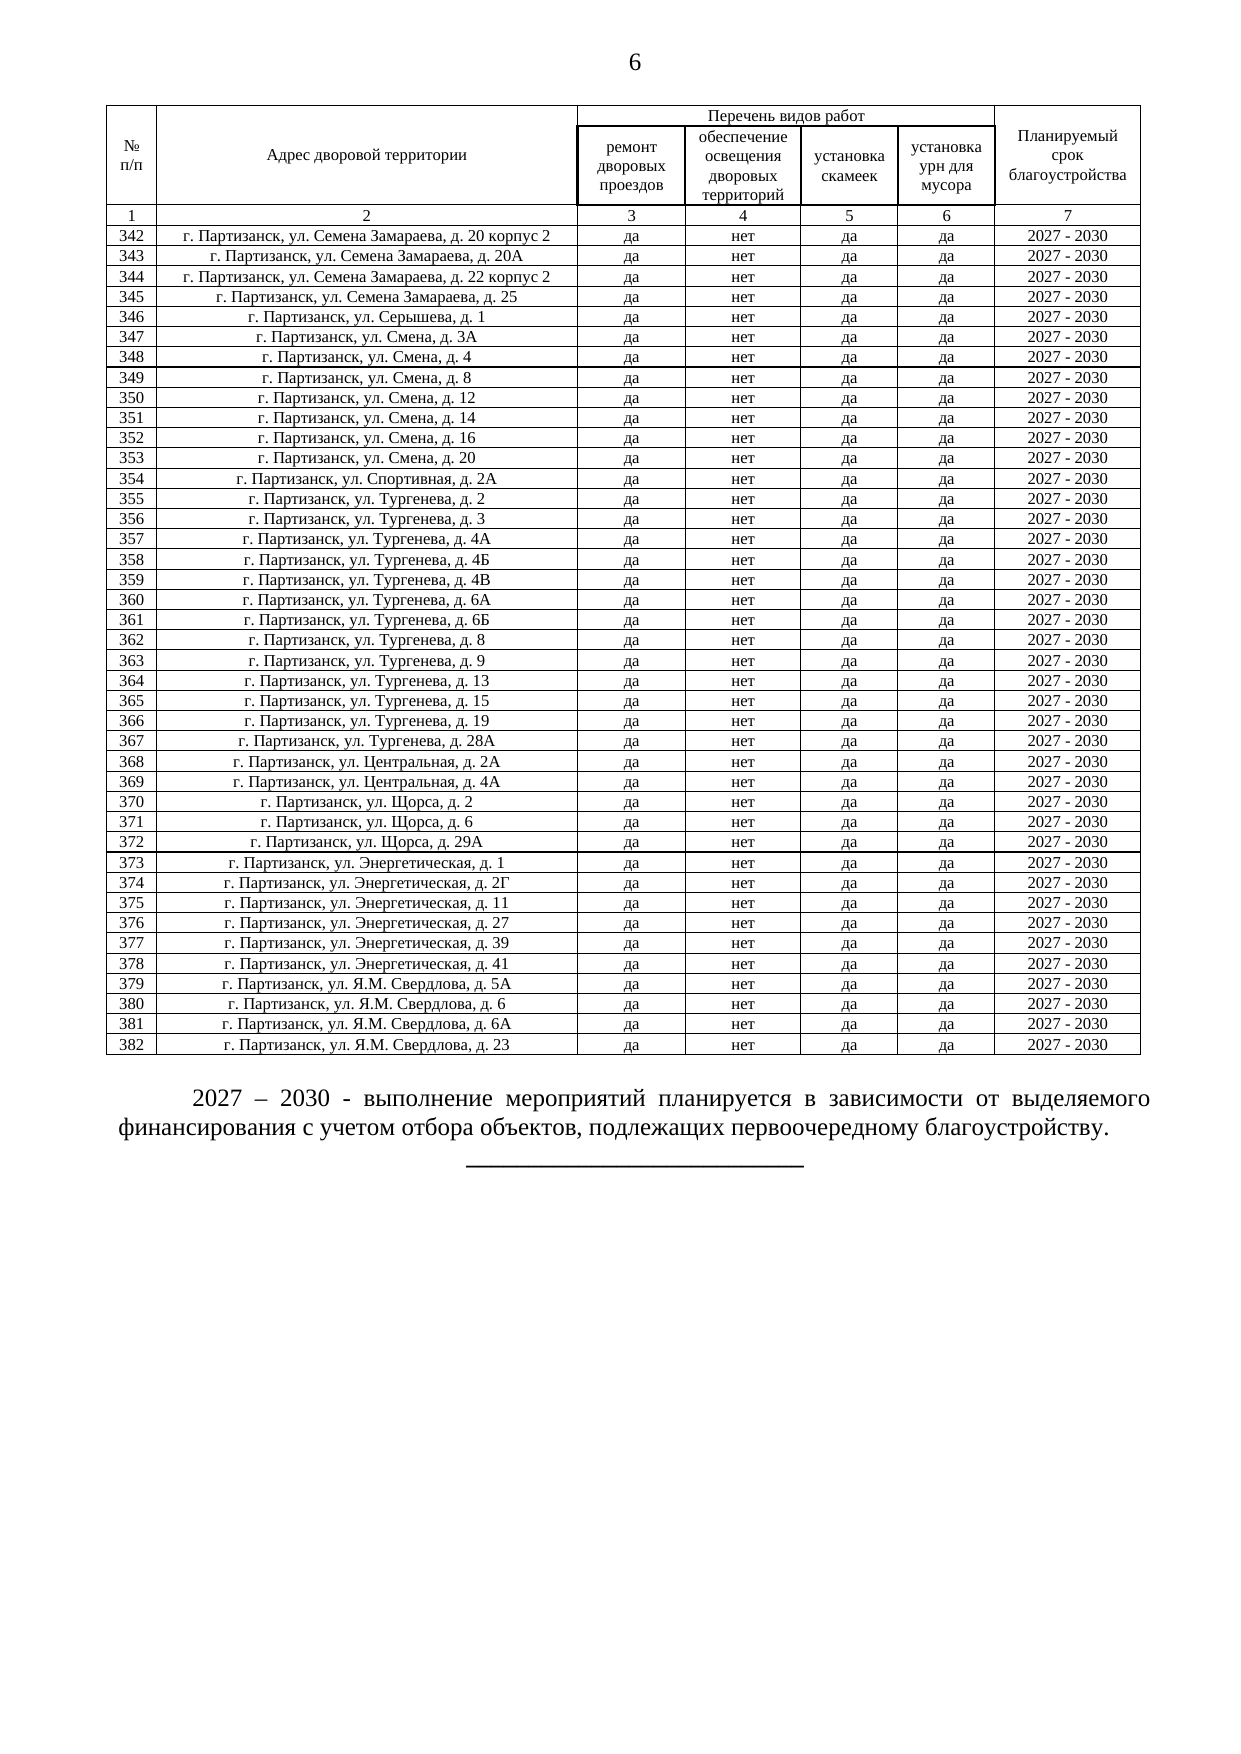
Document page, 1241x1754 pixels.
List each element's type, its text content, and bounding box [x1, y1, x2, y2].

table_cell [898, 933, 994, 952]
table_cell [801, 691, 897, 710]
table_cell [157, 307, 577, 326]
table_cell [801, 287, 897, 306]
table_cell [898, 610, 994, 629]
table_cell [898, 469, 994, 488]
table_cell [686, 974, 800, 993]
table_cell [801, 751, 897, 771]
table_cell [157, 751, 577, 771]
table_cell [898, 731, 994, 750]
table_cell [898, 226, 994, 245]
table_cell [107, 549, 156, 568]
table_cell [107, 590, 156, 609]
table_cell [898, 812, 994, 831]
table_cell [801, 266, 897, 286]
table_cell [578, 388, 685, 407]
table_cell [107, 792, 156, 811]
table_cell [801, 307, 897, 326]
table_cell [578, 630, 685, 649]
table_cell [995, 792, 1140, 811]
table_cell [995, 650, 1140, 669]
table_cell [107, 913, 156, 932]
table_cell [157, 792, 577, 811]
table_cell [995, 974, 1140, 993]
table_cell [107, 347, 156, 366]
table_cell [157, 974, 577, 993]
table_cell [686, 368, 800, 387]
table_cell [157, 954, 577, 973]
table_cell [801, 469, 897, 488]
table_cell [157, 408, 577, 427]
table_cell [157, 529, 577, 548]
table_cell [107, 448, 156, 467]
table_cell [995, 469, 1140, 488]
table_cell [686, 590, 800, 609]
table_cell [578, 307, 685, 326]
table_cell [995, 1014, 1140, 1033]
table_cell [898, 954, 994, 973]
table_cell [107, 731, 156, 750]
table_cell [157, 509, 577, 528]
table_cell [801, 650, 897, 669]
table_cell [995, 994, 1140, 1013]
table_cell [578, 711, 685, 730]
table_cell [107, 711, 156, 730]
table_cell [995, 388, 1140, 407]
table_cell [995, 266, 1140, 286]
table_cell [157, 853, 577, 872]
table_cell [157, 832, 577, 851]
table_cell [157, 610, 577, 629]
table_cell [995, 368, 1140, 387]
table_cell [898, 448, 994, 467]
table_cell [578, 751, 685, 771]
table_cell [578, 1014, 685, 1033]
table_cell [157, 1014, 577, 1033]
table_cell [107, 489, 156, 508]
text ___________________________ [118, 1141, 1152, 1169]
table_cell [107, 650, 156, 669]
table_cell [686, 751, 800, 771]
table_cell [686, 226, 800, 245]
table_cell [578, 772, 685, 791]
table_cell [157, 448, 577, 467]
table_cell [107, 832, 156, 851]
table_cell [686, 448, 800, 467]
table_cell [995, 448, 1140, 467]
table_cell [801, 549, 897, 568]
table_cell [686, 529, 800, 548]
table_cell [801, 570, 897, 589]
table_cell обеспечение освещения дворовых территорий [686, 127, 800, 204]
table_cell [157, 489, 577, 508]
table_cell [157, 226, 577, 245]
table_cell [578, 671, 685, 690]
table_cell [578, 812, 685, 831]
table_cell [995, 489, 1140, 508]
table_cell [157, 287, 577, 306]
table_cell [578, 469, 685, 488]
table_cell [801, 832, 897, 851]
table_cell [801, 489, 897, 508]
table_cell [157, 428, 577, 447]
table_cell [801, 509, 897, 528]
table_cell 6 [898, 206, 994, 225]
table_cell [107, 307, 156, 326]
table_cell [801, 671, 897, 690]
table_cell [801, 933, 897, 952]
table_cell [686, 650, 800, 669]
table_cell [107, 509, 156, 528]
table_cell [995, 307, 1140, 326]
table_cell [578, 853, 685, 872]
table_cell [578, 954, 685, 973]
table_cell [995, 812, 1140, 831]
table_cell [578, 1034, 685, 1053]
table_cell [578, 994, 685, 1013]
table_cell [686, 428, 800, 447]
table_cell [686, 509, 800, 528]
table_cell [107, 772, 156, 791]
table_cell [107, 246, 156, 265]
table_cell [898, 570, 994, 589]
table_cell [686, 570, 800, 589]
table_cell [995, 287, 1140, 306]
table_cell 5 [801, 206, 897, 225]
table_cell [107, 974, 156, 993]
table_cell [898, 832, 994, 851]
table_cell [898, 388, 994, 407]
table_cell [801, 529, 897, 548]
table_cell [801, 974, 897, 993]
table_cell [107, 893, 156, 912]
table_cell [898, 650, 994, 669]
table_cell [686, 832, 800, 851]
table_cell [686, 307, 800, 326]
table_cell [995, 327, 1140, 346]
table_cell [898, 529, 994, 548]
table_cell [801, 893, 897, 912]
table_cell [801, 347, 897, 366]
table_cell 7 [995, 205, 1140, 225]
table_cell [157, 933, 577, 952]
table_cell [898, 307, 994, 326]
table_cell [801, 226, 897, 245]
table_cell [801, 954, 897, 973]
text 2027 – 2030 - выполнение мероприятий планируется в зависимости от выделяемого финансирования с учетом отбора объектов, подлежащих первоочередному благоустройству. [118, 1083, 1152, 1141]
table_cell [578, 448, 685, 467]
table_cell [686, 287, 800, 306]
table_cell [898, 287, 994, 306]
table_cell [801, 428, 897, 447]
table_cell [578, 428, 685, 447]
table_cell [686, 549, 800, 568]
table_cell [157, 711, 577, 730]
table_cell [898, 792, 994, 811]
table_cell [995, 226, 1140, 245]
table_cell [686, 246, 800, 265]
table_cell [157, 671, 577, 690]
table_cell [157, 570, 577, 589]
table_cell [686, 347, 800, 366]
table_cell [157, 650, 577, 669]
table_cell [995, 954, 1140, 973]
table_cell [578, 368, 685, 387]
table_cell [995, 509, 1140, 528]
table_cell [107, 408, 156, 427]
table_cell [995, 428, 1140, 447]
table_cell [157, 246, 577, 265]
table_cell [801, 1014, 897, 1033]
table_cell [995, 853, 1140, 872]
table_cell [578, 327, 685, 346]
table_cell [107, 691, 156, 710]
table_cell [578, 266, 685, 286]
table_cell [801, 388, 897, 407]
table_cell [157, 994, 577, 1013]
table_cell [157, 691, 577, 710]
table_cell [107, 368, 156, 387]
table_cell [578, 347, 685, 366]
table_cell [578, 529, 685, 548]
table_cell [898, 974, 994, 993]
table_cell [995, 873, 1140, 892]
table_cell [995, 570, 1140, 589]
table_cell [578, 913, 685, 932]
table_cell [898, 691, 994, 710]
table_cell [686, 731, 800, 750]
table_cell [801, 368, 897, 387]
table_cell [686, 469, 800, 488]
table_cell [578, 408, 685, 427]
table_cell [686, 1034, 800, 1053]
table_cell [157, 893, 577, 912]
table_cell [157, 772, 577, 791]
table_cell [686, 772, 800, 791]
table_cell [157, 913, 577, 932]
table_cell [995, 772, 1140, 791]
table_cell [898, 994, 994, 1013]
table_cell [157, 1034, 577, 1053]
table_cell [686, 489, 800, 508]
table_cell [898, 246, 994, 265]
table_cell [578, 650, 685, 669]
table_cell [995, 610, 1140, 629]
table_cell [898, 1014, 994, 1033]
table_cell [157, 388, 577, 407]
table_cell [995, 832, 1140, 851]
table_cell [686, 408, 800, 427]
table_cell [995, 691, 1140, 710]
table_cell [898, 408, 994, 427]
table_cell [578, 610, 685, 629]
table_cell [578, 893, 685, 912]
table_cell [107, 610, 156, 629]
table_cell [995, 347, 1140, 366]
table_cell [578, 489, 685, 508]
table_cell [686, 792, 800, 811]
table_cell установка скамеек [802, 127, 897, 204]
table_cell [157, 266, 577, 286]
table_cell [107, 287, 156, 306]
table_cell ремонт дворовых проездов [579, 127, 684, 204]
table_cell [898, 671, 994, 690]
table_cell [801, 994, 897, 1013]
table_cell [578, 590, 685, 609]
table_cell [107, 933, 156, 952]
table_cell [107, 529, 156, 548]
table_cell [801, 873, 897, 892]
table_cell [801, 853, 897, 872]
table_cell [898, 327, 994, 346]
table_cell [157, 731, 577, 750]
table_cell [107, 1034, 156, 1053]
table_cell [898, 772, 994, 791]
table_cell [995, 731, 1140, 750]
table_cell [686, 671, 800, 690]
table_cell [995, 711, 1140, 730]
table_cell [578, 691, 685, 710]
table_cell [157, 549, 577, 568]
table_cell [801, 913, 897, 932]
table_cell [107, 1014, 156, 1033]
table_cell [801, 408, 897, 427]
table_header Адрес дворовой территории [157, 106, 577, 204]
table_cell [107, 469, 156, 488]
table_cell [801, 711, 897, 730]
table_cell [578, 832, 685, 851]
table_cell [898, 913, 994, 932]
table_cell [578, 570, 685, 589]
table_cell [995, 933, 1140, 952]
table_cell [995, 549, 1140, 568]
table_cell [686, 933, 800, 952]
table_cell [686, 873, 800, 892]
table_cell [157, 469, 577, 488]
table_cell 4 [686, 206, 800, 225]
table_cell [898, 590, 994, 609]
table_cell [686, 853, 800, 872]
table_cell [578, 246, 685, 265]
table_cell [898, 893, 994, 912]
table_cell 1 [107, 205, 156, 225]
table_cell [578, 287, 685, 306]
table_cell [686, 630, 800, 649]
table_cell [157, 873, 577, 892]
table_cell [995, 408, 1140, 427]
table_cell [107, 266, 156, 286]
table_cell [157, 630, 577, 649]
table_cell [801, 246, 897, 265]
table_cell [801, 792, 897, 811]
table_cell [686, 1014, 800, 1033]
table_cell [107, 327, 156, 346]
table_header Планируемый срок благоустройства [995, 106, 1140, 204]
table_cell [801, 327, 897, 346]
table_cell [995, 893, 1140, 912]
table_cell 3 [578, 206, 685, 225]
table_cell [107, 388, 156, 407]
table_cell 2 [157, 205, 577, 225]
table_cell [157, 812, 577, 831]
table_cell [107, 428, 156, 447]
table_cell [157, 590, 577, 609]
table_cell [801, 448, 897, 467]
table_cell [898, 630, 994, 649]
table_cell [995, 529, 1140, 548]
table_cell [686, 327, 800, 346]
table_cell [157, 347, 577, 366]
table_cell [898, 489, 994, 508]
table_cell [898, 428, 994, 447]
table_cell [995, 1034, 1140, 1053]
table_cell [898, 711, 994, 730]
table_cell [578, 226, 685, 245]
table_header № п/п [107, 106, 156, 204]
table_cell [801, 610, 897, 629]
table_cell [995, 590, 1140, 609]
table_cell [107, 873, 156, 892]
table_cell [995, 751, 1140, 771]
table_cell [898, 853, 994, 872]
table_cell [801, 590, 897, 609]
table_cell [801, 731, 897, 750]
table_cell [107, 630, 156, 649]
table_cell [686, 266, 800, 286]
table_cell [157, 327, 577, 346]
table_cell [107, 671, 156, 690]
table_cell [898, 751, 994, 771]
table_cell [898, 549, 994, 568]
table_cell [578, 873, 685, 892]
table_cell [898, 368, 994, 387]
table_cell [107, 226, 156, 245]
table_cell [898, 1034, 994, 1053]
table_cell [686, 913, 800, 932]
table_header Перечень видов работ [578, 106, 994, 125]
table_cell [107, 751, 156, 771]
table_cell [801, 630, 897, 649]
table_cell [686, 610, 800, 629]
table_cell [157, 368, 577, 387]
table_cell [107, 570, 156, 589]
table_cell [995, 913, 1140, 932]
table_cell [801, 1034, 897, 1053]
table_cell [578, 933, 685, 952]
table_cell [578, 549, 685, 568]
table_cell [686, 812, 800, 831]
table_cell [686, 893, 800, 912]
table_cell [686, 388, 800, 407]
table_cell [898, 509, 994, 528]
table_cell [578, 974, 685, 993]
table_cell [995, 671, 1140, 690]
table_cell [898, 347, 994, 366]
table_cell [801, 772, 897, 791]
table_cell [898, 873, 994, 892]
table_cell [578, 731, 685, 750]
table_cell установка урн для мусора [899, 127, 994, 204]
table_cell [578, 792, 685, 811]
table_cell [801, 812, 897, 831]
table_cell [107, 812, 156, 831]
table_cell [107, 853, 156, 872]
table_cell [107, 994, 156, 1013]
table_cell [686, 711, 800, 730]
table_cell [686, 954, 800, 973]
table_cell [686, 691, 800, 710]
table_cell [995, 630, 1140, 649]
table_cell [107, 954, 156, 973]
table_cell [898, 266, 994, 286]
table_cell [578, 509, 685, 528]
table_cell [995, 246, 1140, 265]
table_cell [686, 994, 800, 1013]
